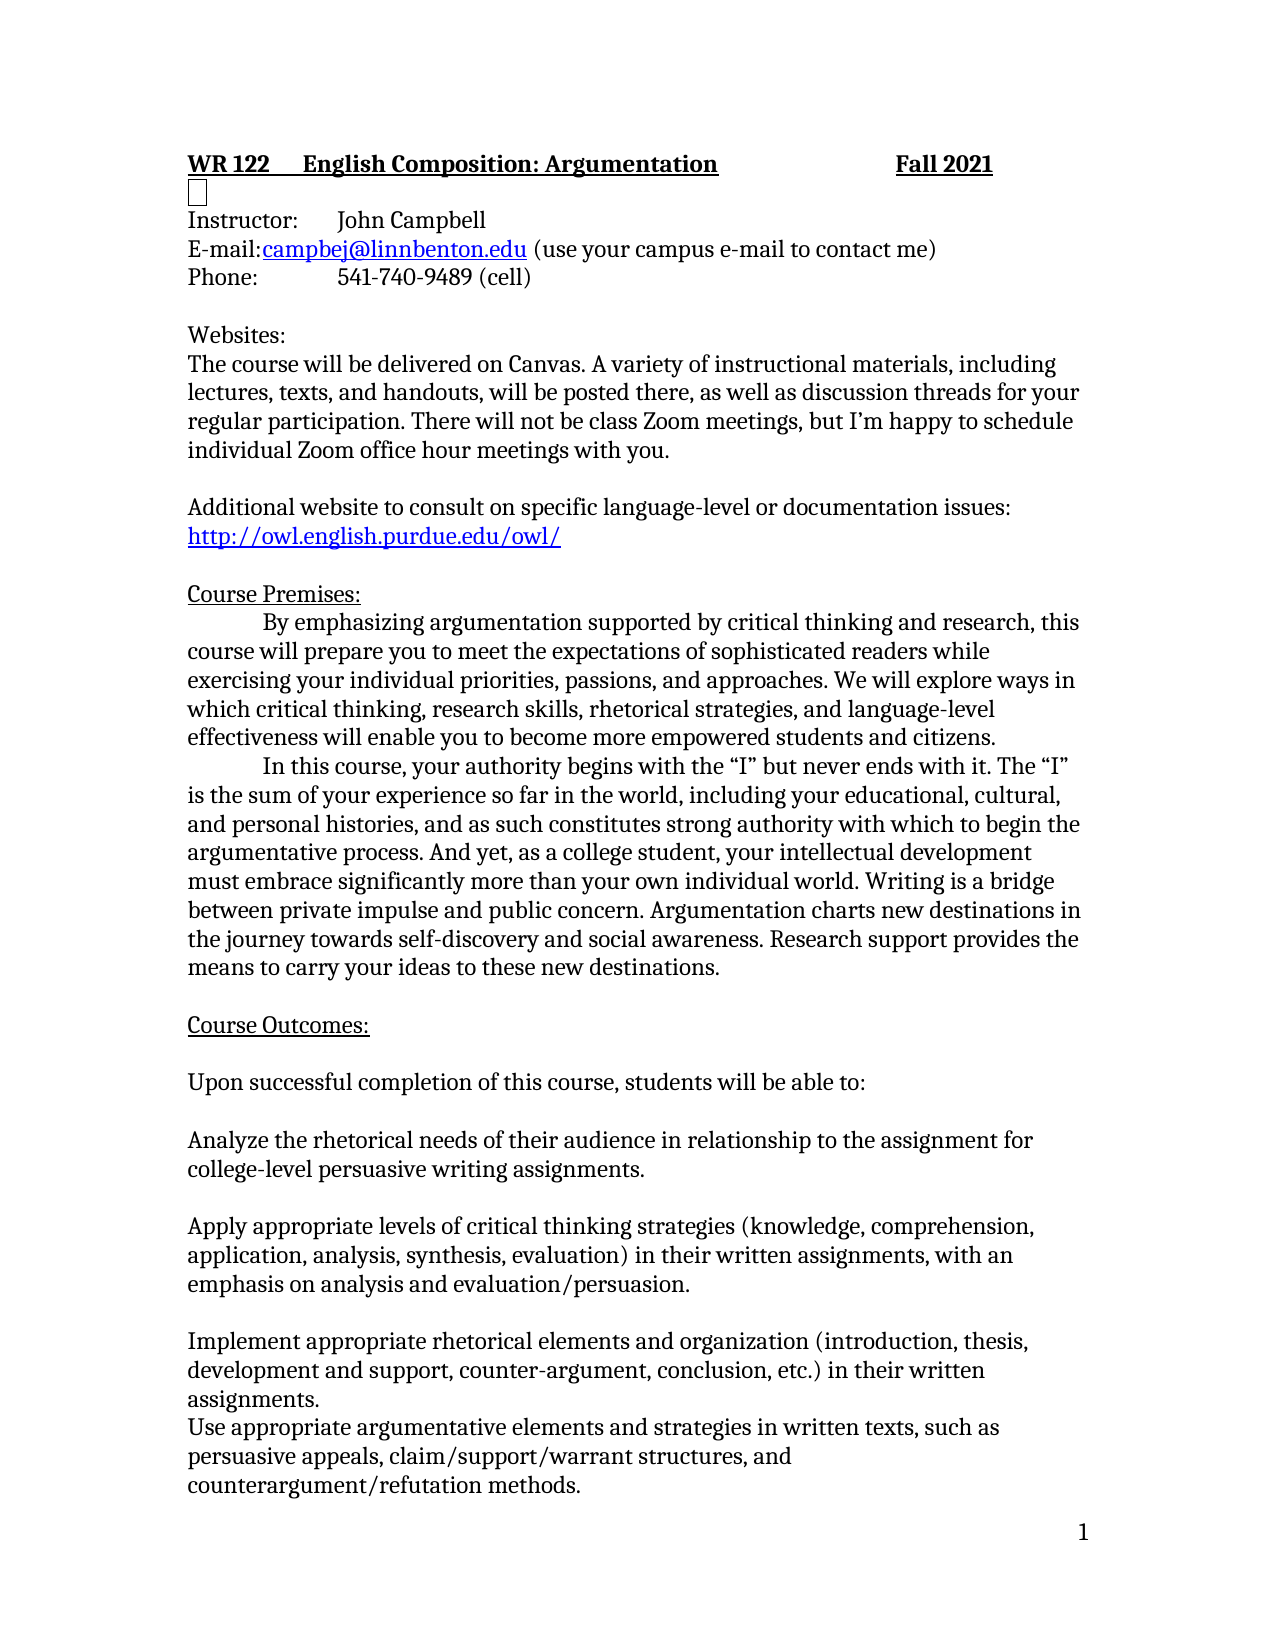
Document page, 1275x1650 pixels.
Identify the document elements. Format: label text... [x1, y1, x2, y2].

text Apply appropriate levels of critical thinking strategies (knowledge, comprehension, application, analysis, synthesis, evaluation) in their written assignments, with an emphasis on analysis and evaluation/persuasion. [187, 1212, 1087, 1298]
text Course Outcomes: [187, 1011, 1087, 1039]
text Analyze the rhetorical needs of their audience in relationship to the assignment for college-level persuasive writing assignments. [187, 1126, 1087, 1183]
text WR 122 English Composition: Argumentation Fall 2021 [187, 150, 1087, 179]
text Implement appropriate rhetorical elements and organization (introduction, thesis, development and support, counter-argument, conclusion, etc.) in their written assignments. [187, 1327, 1087, 1413]
text Instructor: John Campbell [187, 206, 1087, 234]
text Use appropriate argumentative elements and strategies in written texts, such as persuasive appeals, claim/support/warrant structures, and counterargument/refutation methods. [187, 1413, 1087, 1499]
text By emphasizing argumentation supported by critical thinking and research, this course will prepare you to meet the expectations of sophisticated readers while exercising your individual priorities, passions, and approaches. We will explore ways in which critical thinking, research skills, rhetorical strategies, and language-level effectiveness will enable you to become more empowered students and citizens. [187, 608, 1087, 752]
text E-mail: campbej@linnbenton.edu (use your campus e-mail to contact me) [187, 234, 1087, 263]
text Upon successful completion of this course, students will be able to: [187, 1068, 1087, 1097]
text In this course, your authority begins with the “I” but never ends with it. The “I” is the sum of your experience so far in the world, including your educational, cultural, and personal histories, and as such constitutes strong authority with which to begin the argumentative process. And yet, as a college student, your intellectual development must embrace significantly more than your own individual world. Writing is a bridge between private impulse and public concern. Argumentation charts new destinations in the journey towards self-discovery and social awareness. Research support provides the means to carry your ideas to these new destinations. [187, 752, 1087, 982]
text Course Premises: [187, 579, 1087, 608]
text Additional website to consult on specific language-level or documentation issues: [187, 493, 1087, 522]
text http://owl.english.purdue.edu/owl/ [187, 522, 1087, 551]
text Websites: [187, 321, 1087, 349]
table_header [189, 180, 197, 205]
table_header [197, 180, 206, 205]
text Phone: 541-740-9489 (cell) [187, 263, 1087, 292]
text The course will be delivered on Canvas. A variety of instructional materials, including lectures, texts, and handouts, will be posted there, as well as discussion threads for your regular participation. There will not be class Zoom meetings, but I’m happy to schedule individual Zoom office hour meetings with you. [187, 349, 1087, 464]
